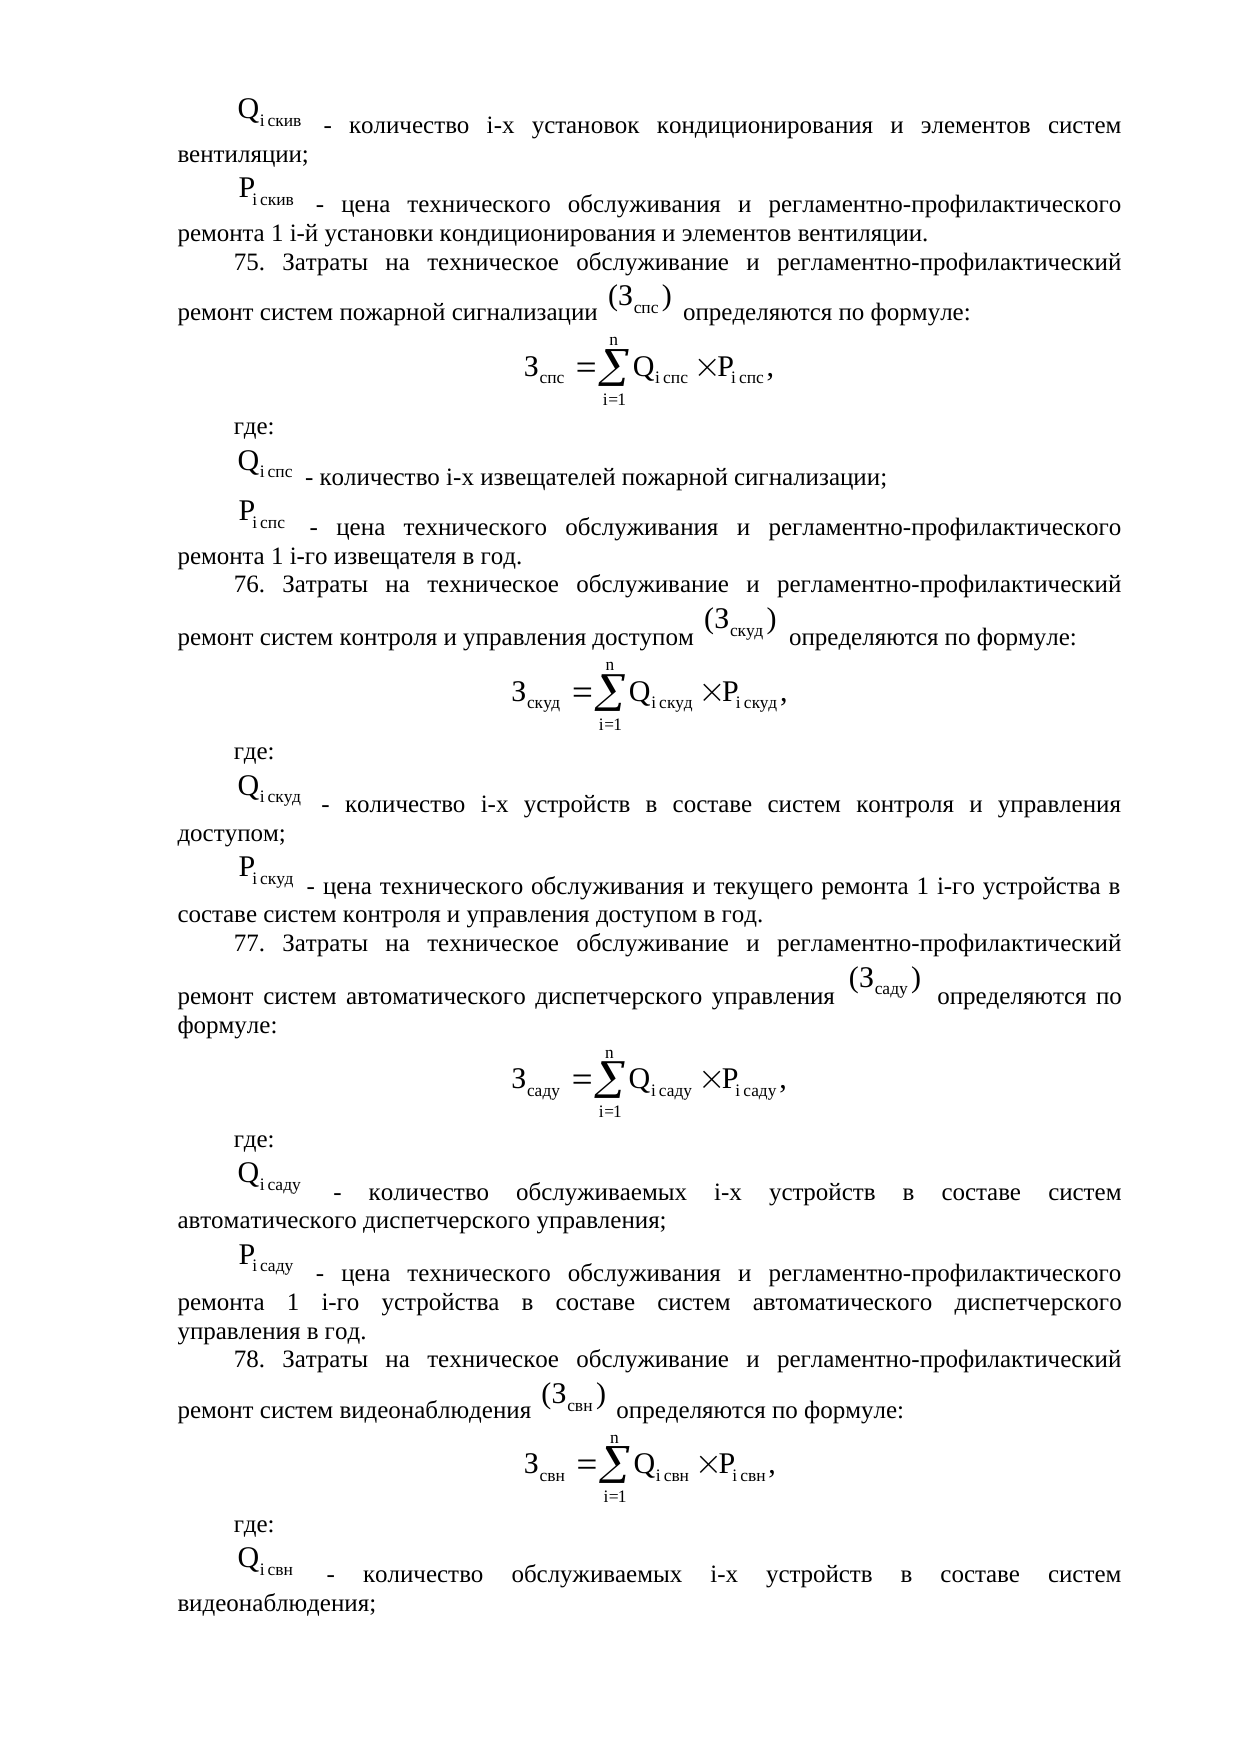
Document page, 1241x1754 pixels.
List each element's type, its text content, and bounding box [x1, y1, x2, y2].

text 78. Затраты на техническое обслуживание и регламентно-профилактический ремонт систем видеонаблюдения определяются по формуле: [177, 1344, 1122, 1424]
text - цена технического обслуживания и текущего ремонта 1 i-го устройства в составе систем контроля и управления доступом в год. [177, 847, 1122, 928]
text где: [177, 1124, 1122, 1152]
text 77. Затраты на техническое обслуживание и регламентно-профилактический ремонт систем автоматического диспетчерского управления определяются по формуле: [177, 928, 1122, 1039]
text - количество i-х установок кондиционирования и элементов систем вентиляции; [177, 89, 1122, 168]
text - количество обслуживаемых i-х устройств в составе систем автоматического диспетчерского управления; [177, 1152, 1122, 1234]
text - количество обслуживаемых i-х устройств в составе систем видеонаблюдения; [177, 1537, 1122, 1617]
text - цена технического обслуживания и регламентно-профилактического ремонта 1 i-го извещателя в год. [177, 490, 1122, 569]
text - количество i-х устройств в составе систем контроля и управления доступом; [177, 765, 1122, 847]
text где: [177, 411, 1122, 440]
text - цена технического обслуживания и регламентно-профилактического ремонта 1 i-го устройства в составе систем автоматического диспетчерского управления в год. [177, 1234, 1122, 1344]
text 76. Затраты на техническое обслуживание и регламентно-профилактический ремонт систем контроля и управления доступом определяются по формуле: [177, 569, 1122, 651]
text - цена технического обслуживания и регламентно-профилактического ремонта 1 i-й установки кондиционирования и элементов вентиляции. [177, 168, 1122, 247]
text где: [177, 736, 1122, 765]
text - количество i-х извещателей пожарной сигнализации; [177, 440, 1122, 490]
text 75. Затраты на техническое обслуживание и регламентно-профилактический ремонт систем пожарной сигнализации определяются по формуле: [177, 247, 1122, 326]
text где: [177, 1509, 1122, 1537]
